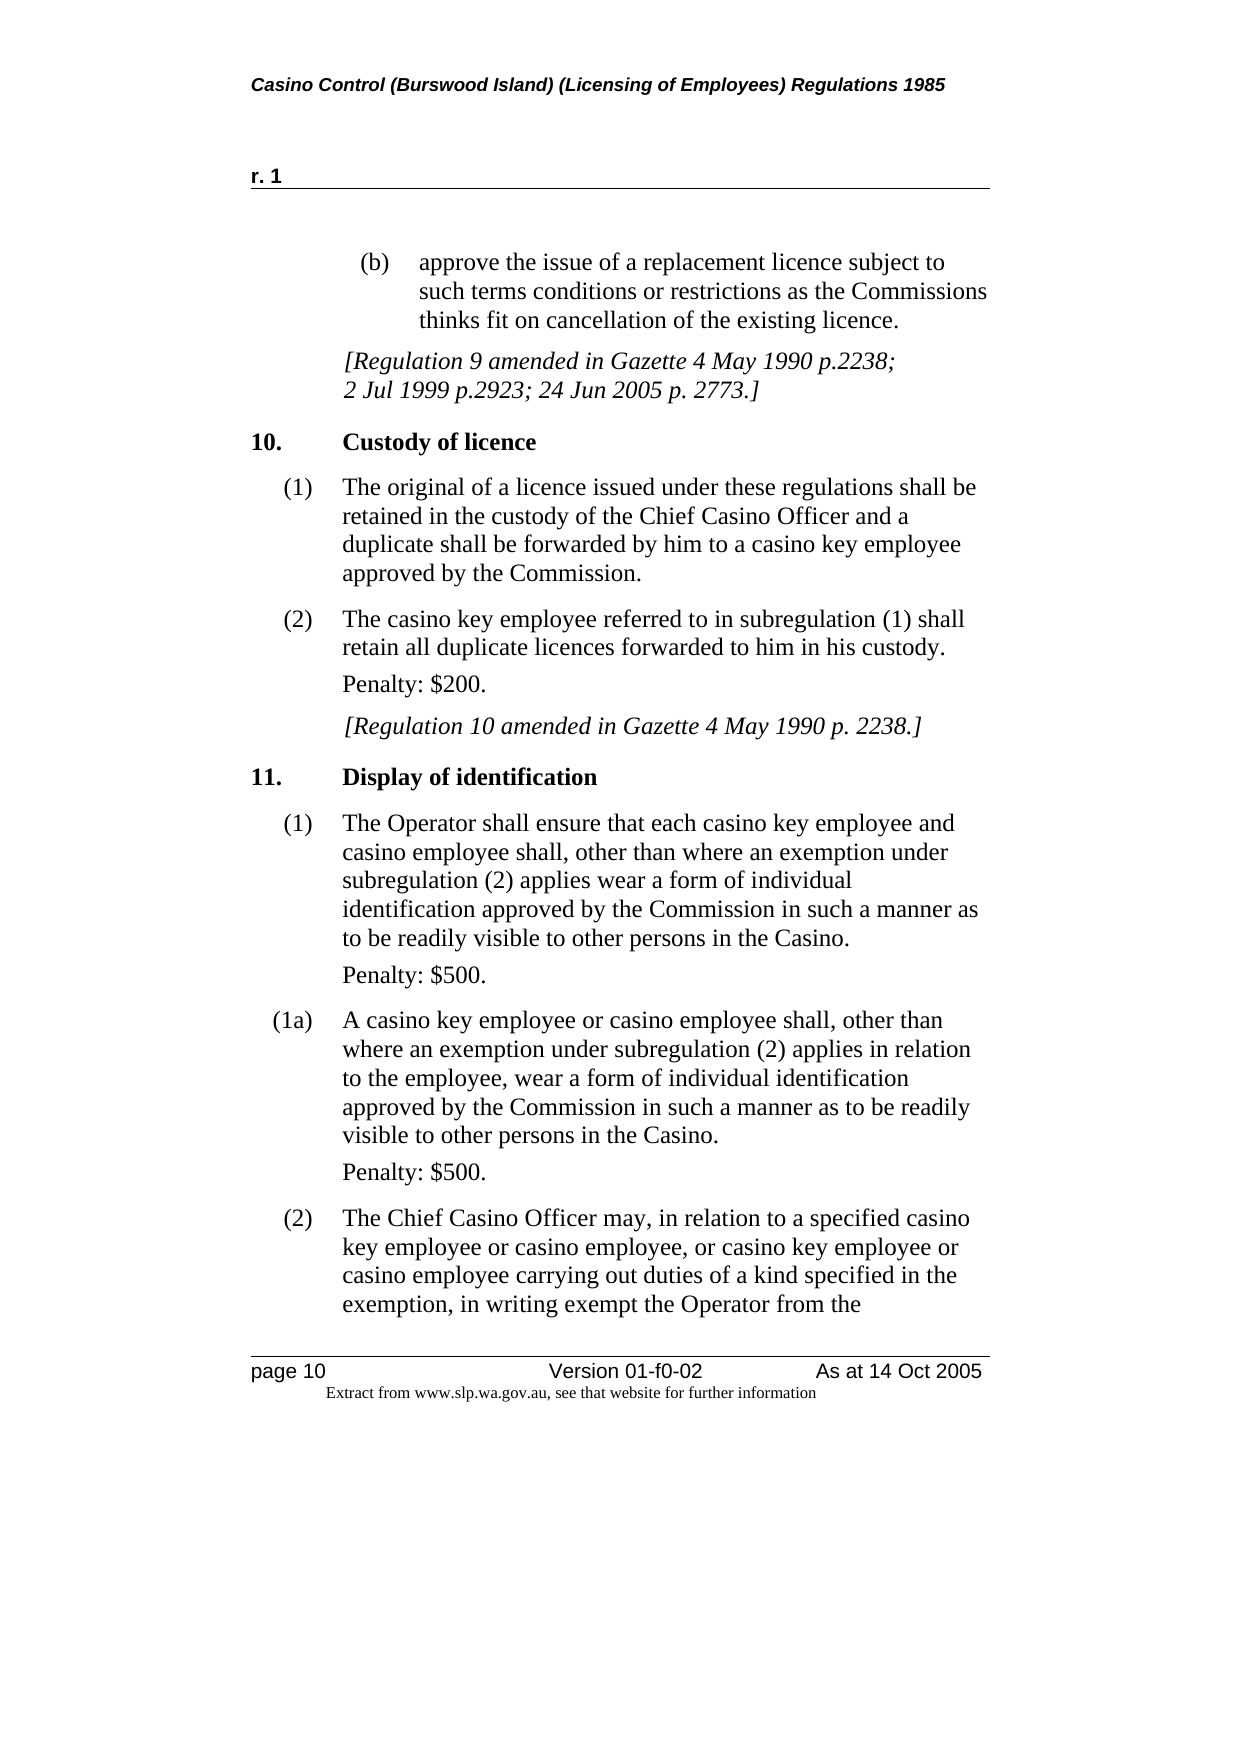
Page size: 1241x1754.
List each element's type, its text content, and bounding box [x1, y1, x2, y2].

text Penalty: $200. [251, 669, 990, 698]
text (1a) A casino key employee or casino employee shall, other than where an exemption under subregulation (2) applies in relation to the employee, wear a form of individual identification approved by the Commission in such a manner as to be readily visible to other persons in the Casino. [251, 1005, 990, 1149]
text [Regulation 9 amended in Gazette 4 May 1990 p.2238; 2 Jul 1999 p.2923; 24 Jun 2005 p. 2773.] [251, 346, 990, 404]
text (b) approve the issue of a replacement licence subject to such terms conditions or restrictions as the Commissions thinks fit on cancellation of the existing licence. [251, 247, 990, 334]
subtitle 11. Display of identification [251, 762, 990, 791]
text (1) The Operator shall ensure that each casino key employee and casino employee shall, other than where an exemption under subregulation (2) applies wear a form of individual identification approved by the Commission in such a manner as to be readily visible to other persons in the Casino. [251, 808, 990, 952]
subtitle 10. Custody of licence [251, 427, 990, 455]
text Penalty: $500. [251, 960, 990, 989]
text (1) The original of a licence issued under these regulations shall be retained in the custody of the Chief Casino Officer and a duplicate shall be forwarded by him to a casino key employee approved by the Commission. [251, 472, 990, 587]
text (2) The casino key employee referred to in subregulation (1) shall retain all duplicate licences forwarded to him in his custody. [251, 604, 990, 661]
text [Regulation 10 amended in Gazette 4 May 1990 p. 2238.] [251, 711, 990, 739]
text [251, 1203, 990, 1318]
text Penalty: $500. [251, 1157, 990, 1186]
